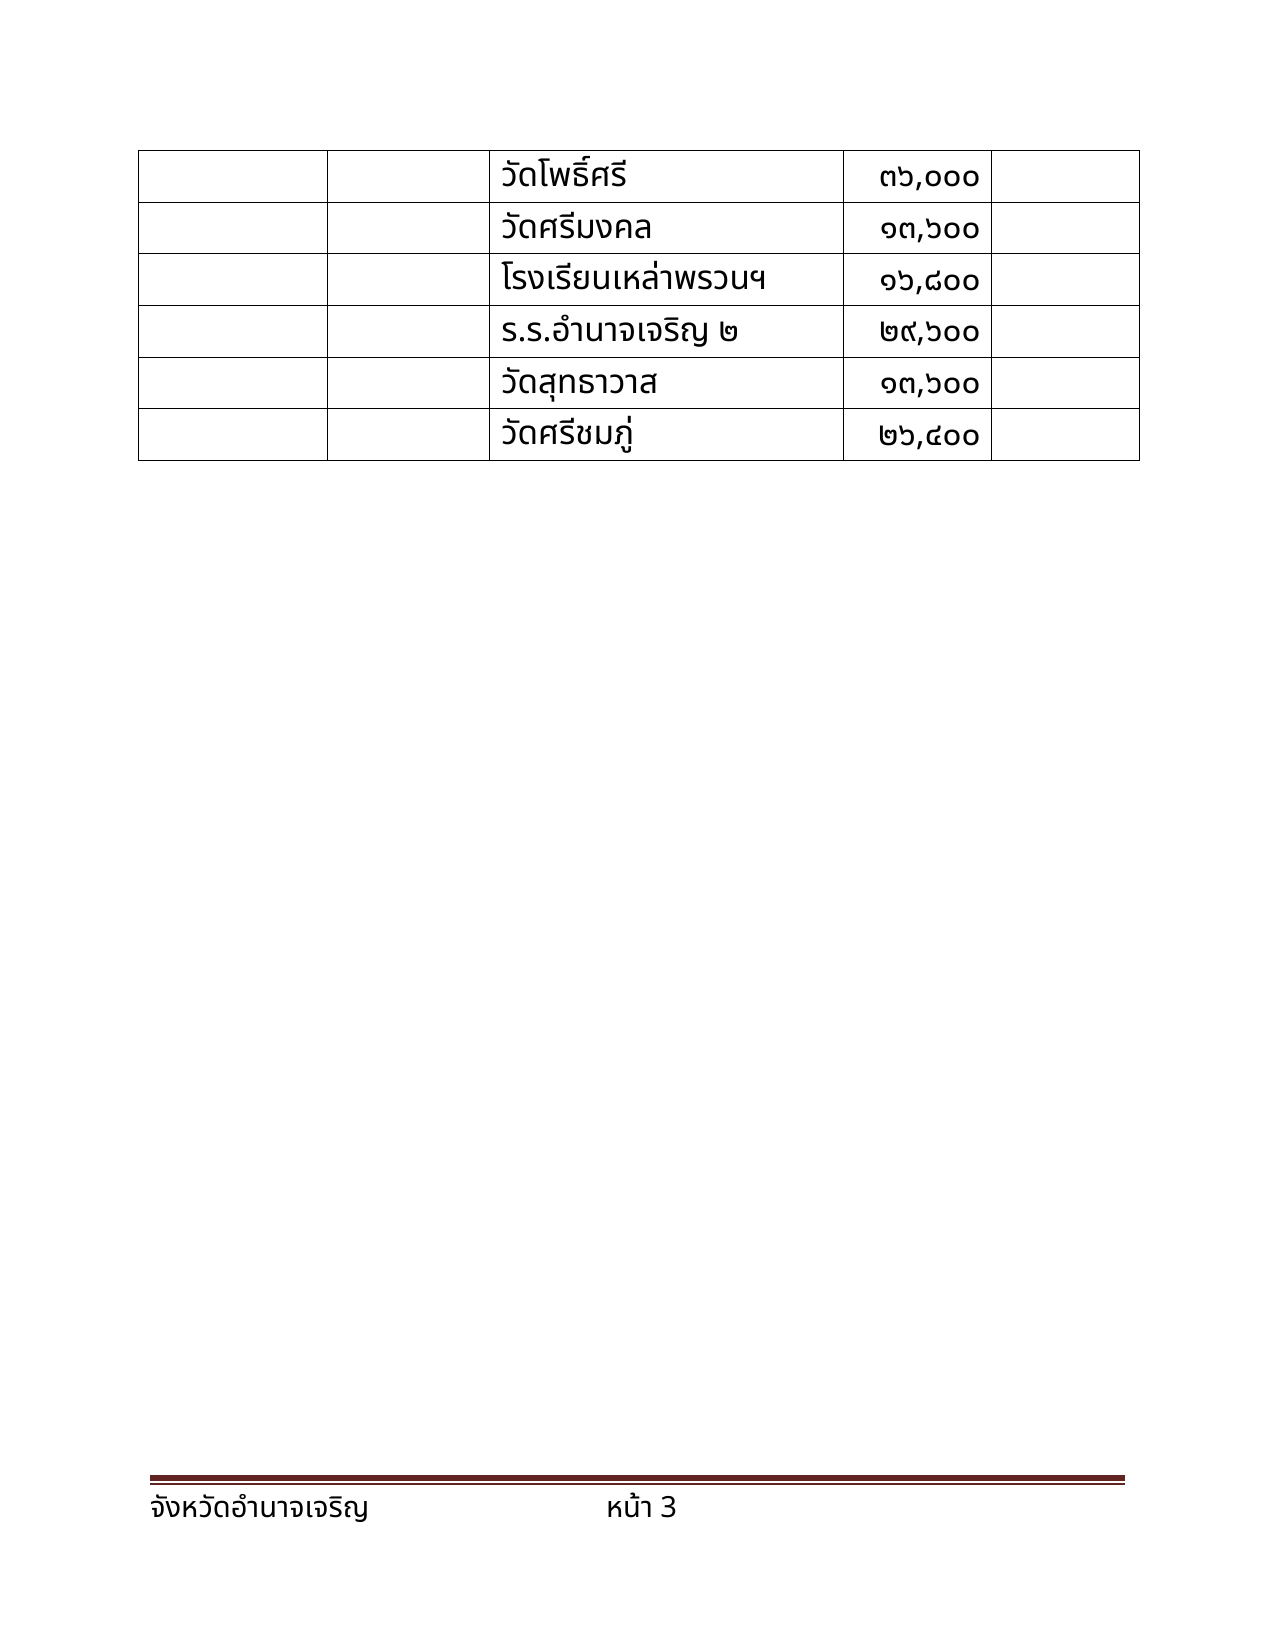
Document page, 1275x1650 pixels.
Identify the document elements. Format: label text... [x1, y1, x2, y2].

table_cell [139, 409, 327, 460]
table_cell ๓๖,๐๐๐ [844, 151, 991, 202]
table_cell [992, 306, 1139, 357]
table_cell [992, 254, 1139, 305]
table_cell [139, 254, 327, 305]
table_cell วัดโพธิ์ศรี [490, 151, 843, 202]
table_cell ๒๖,๔๐๐ [844, 409, 991, 460]
table_cell วัดศรีชมภู่ [490, 409, 843, 460]
table_cell วัดศรีมงคล [490, 203, 843, 253]
table_cell [328, 254, 489, 305]
table_cell [328, 203, 489, 253]
table_cell [139, 151, 327, 202]
table_cell ๑๓,๖๐๐ [844, 203, 991, 253]
table_cell [139, 203, 327, 253]
table_cell [328, 151, 489, 202]
table_cell [992, 409, 1139, 460]
table_cell [992, 203, 1139, 253]
table_cell [328, 409, 489, 460]
table_cell ๒๙,๖๐๐ [844, 306, 991, 357]
table_cell ร.ร.อำนาจเจริญ ๒ [490, 306, 843, 357]
table_cell ๑๖,๘๐๐ [844, 254, 991, 305]
table_cell ๑๓,๖๐๐ [844, 358, 991, 408]
table_cell [328, 358, 489, 408]
table_cell วัดสุทธาวาส [490, 358, 843, 408]
table_cell โรงเรียนเหล่าพรวนฯ [490, 254, 843, 305]
table_cell [992, 151, 1139, 202]
table_cell [139, 306, 327, 357]
table_cell [328, 306, 489, 357]
table_cell [139, 358, 327, 408]
table_cell [992, 358, 1139, 408]
